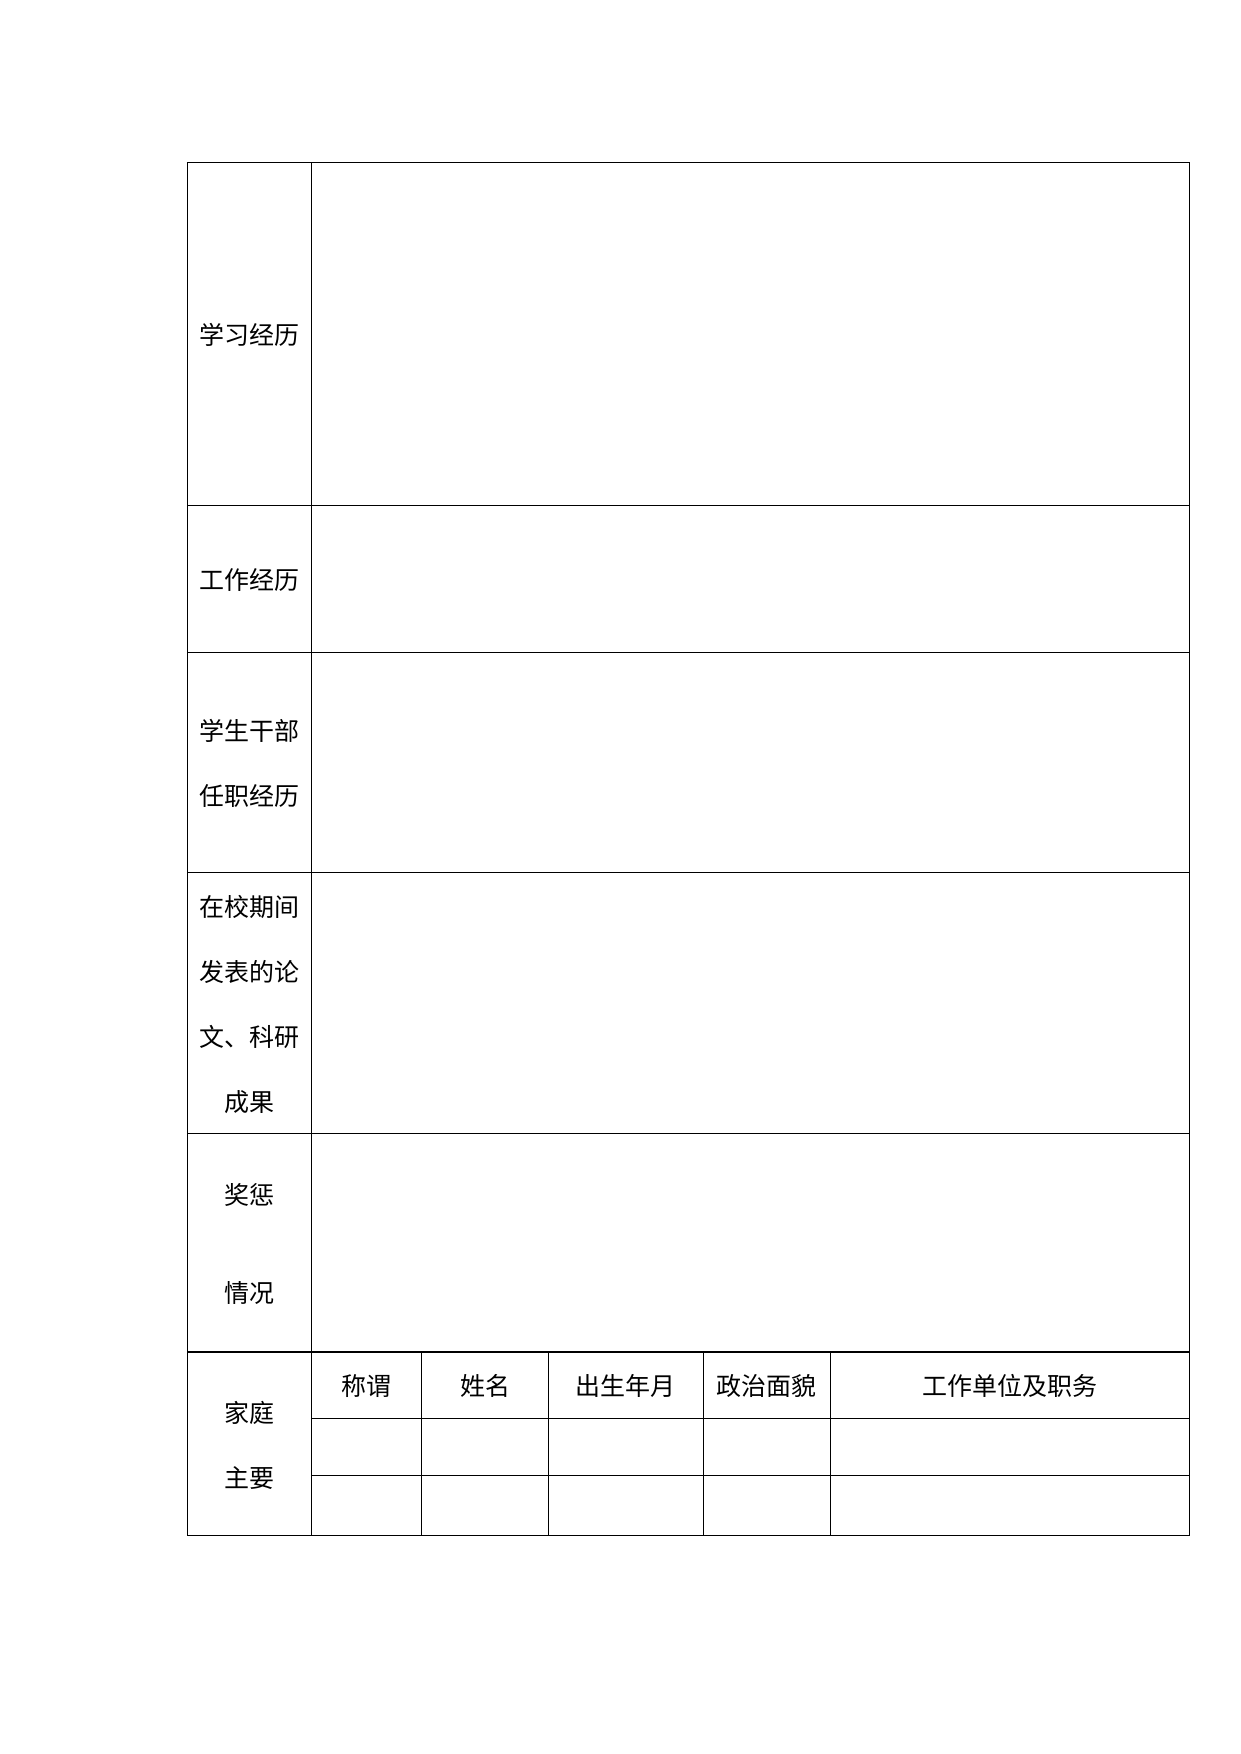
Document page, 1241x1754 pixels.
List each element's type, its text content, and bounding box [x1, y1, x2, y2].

table_cell [312, 873, 1189, 1133]
table_cell 工作经历 [188, 506, 311, 652]
table_cell [704, 1419, 830, 1475]
table_cell 家庭 主要 成员 及 主要 社会 关系 [188, 1353, 311, 1535]
table_cell [312, 1134, 1189, 1351]
table_cell 称谓 [312, 1353, 421, 1417]
table_cell [422, 1419, 548, 1475]
table_cell [704, 1476, 830, 1535]
table_cell [312, 506, 1189, 652]
table_cell [312, 653, 1189, 872]
table_cell 在校期间发表的论文、科研 成果 [188, 873, 311, 1133]
table_cell 奖惩 情况 [188, 1134, 311, 1351]
table_cell [831, 1476, 1189, 1535]
table_cell [312, 163, 1189, 505]
table_cell [422, 1476, 548, 1535]
table_cell [549, 1419, 703, 1475]
table_cell [831, 1419, 1189, 1475]
table_cell [549, 1476, 703, 1535]
table_cell 学习经历 [188, 163, 311, 505]
table_cell 工作单位及职务 [831, 1353, 1189, 1417]
table_cell [312, 1476, 421, 1535]
table_cell 政治面貌 [704, 1353, 830, 1417]
table_cell 出生年月 [549, 1353, 703, 1417]
table_cell 姓名 [422, 1353, 548, 1417]
table_cell 学生干部任职经历 [188, 653, 311, 872]
table_cell [312, 1419, 421, 1475]
